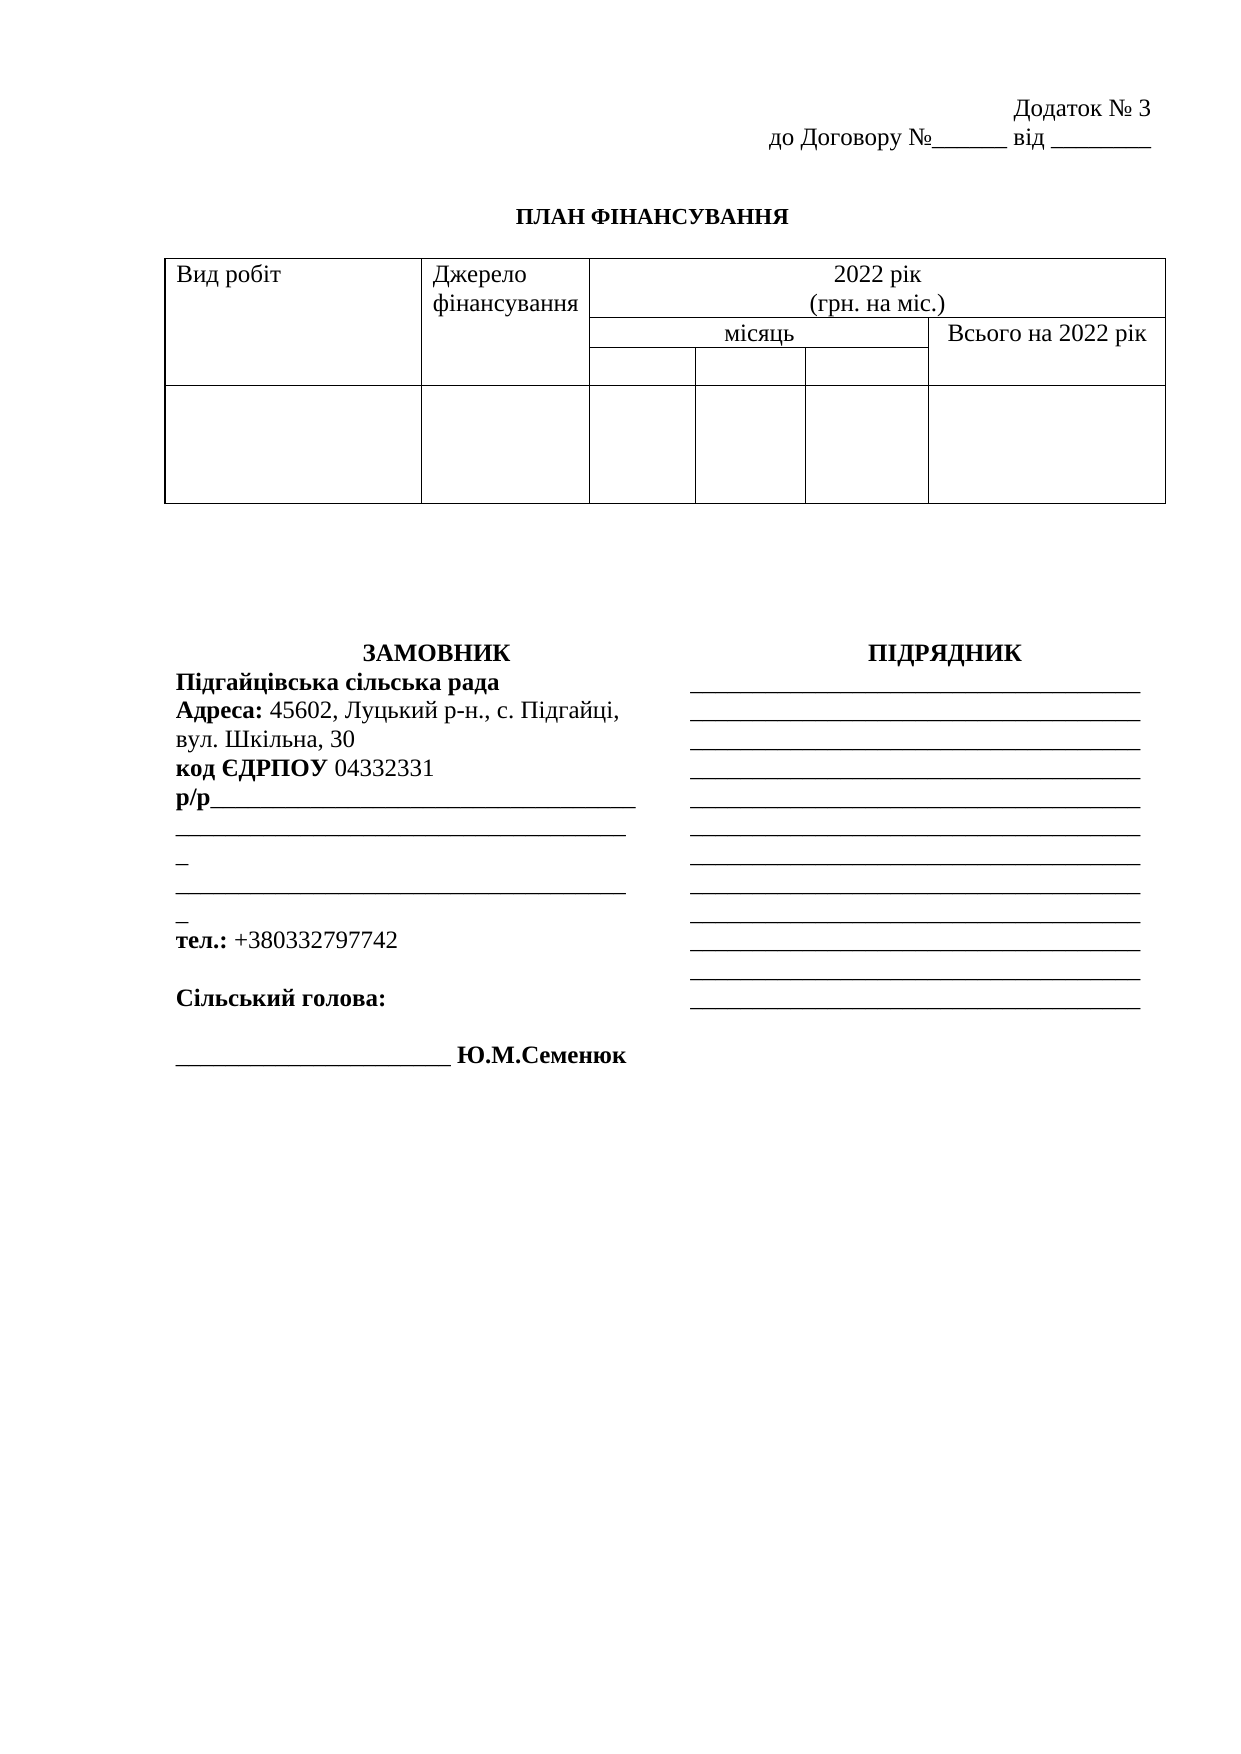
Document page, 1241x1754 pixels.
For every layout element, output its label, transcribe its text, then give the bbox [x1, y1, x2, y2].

table_cell [590, 348, 695, 384]
table_cell Всього на 2022 рік [929, 318, 1165, 384]
table_header ЗАМОВНИК [164, 638, 649, 667]
table_cell [806, 348, 928, 384]
table_header Вид робіт [166, 259, 421, 384]
table_cell [696, 348, 805, 384]
table_cell ____________________________________ ____________________________________ ____________________________________ ____________________________________ ____________________________________ ____________________________________ ____________________________________ ____________________________________ ____________________________________ ____________________________________ ____________________________________ ____________________________________ [649, 667, 1181, 1069]
table_cell Підгайцівська сільська рада Адреса: 45602, Луцький р-н., с. Підгайці, вул. Шкільна, 30 код ЄДРПОУ 04332331 р/р__________________________________ _____________________________________ _____________________________________ тел.: +380332797742 Сільський голова: ______________________ Ю.М.Семенюк [164, 667, 649, 1069]
table_cell [422, 386, 589, 503]
table_cell [166, 386, 421, 503]
text ПЛАН ФІНАНСУВАННЯ [153, 203, 1151, 229]
table_cell [806, 386, 928, 503]
table_header ПІДРЯДНИК [649, 638, 1181, 667]
text Додаток № 3 [153, 93, 1151, 122]
table_cell місяць [590, 318, 928, 347]
table_header Джерело фінансування [422, 259, 589, 384]
text до Договору №______ від ________ [153, 122, 1151, 150]
table_cell [929, 386, 1165, 503]
table_cell [696, 386, 805, 503]
table_cell [590, 386, 695, 503]
table_header 2022 рік (грн. на міс.) [590, 259, 1165, 317]
